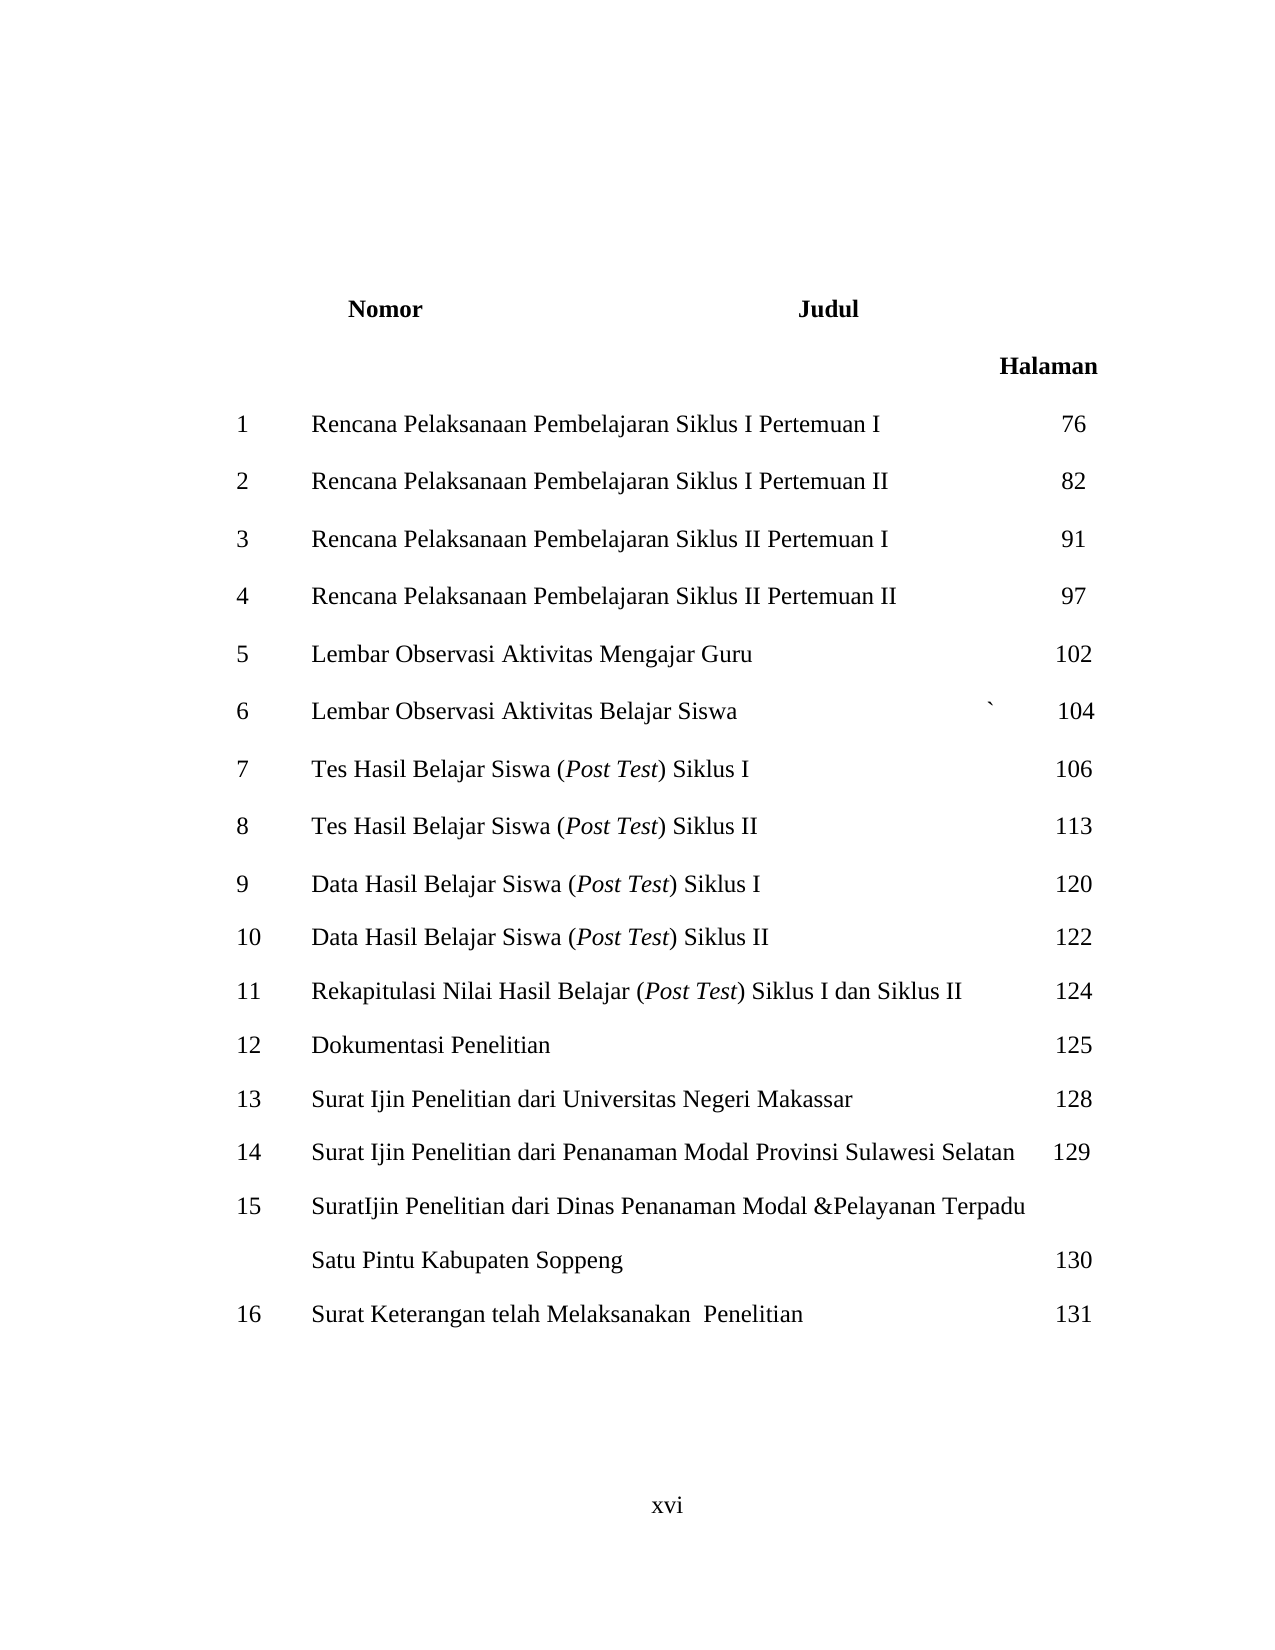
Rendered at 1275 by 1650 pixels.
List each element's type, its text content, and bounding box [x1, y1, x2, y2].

text 14 Surat Ijin Penelitian dari Penanaman Modal Provinsi Sulawesi Selatan 129 [236, 1137, 1098, 1166]
text Nomor Judul Halaman [236, 294, 1098, 380]
text 16 Surat Keterangan telah Melaksanakan Penelitian 131 [236, 1299, 1098, 1327]
text 6 Lembar Observasi Aktivitas Belajar Siswa ` 104 [236, 696, 1098, 725]
text 8 Tes Hasil Belajar Siswa (Post Test) Siklus II 113 [236, 811, 1098, 840]
text 9 Data Hasil Belajar Siswa (Post Test) Siklus I 120 [236, 869, 1098, 897]
text 10 Data Hasil Belajar Siswa (Post Test) Siklus II 122 [236, 922, 1098, 951]
text 4 Rencana Pelaksanaan Pembelajaran Siklus II Pertemuan II 97 [236, 581, 1098, 610]
text 15 SuratIjin Penelitian dari Dinas Penanaman Modal &Pelayanan Terpadu [236, 1191, 1098, 1220]
text 11 Rekapitulasi Nilai Hasil Belajar (Post Test) Siklus I dan Siklus II 124 [236, 976, 1098, 1005]
text 13 Surat Ijin Penelitian dari Universitas Negeri Makassar 128 [236, 1084, 1098, 1112]
text 7 Tes Hasil Belajar Siswa (Post Test) Siklus I 106 [236, 754, 1098, 782]
text 2 Rencana Pelaksanaan Pembelajaran Siklus I Pertemuan II 82 [236, 466, 1098, 495]
text 1 Rencana Pelaksanaan Pembelajaran Siklus I Pertemuan I 76 [236, 409, 1098, 437]
text Satu Pintu Kabupaten Soppeng 130 [236, 1245, 1098, 1274]
text 5 Lembar Observasi Aktivitas Mengajar Guru 102 [236, 639, 1098, 667]
text 12 Dokumentasi Penelitian 125 [236, 1030, 1098, 1059]
text 3 Rencana Pelaksanaan Pembelajaran Siklus II Pertemuan I 91 [236, 524, 1098, 552]
